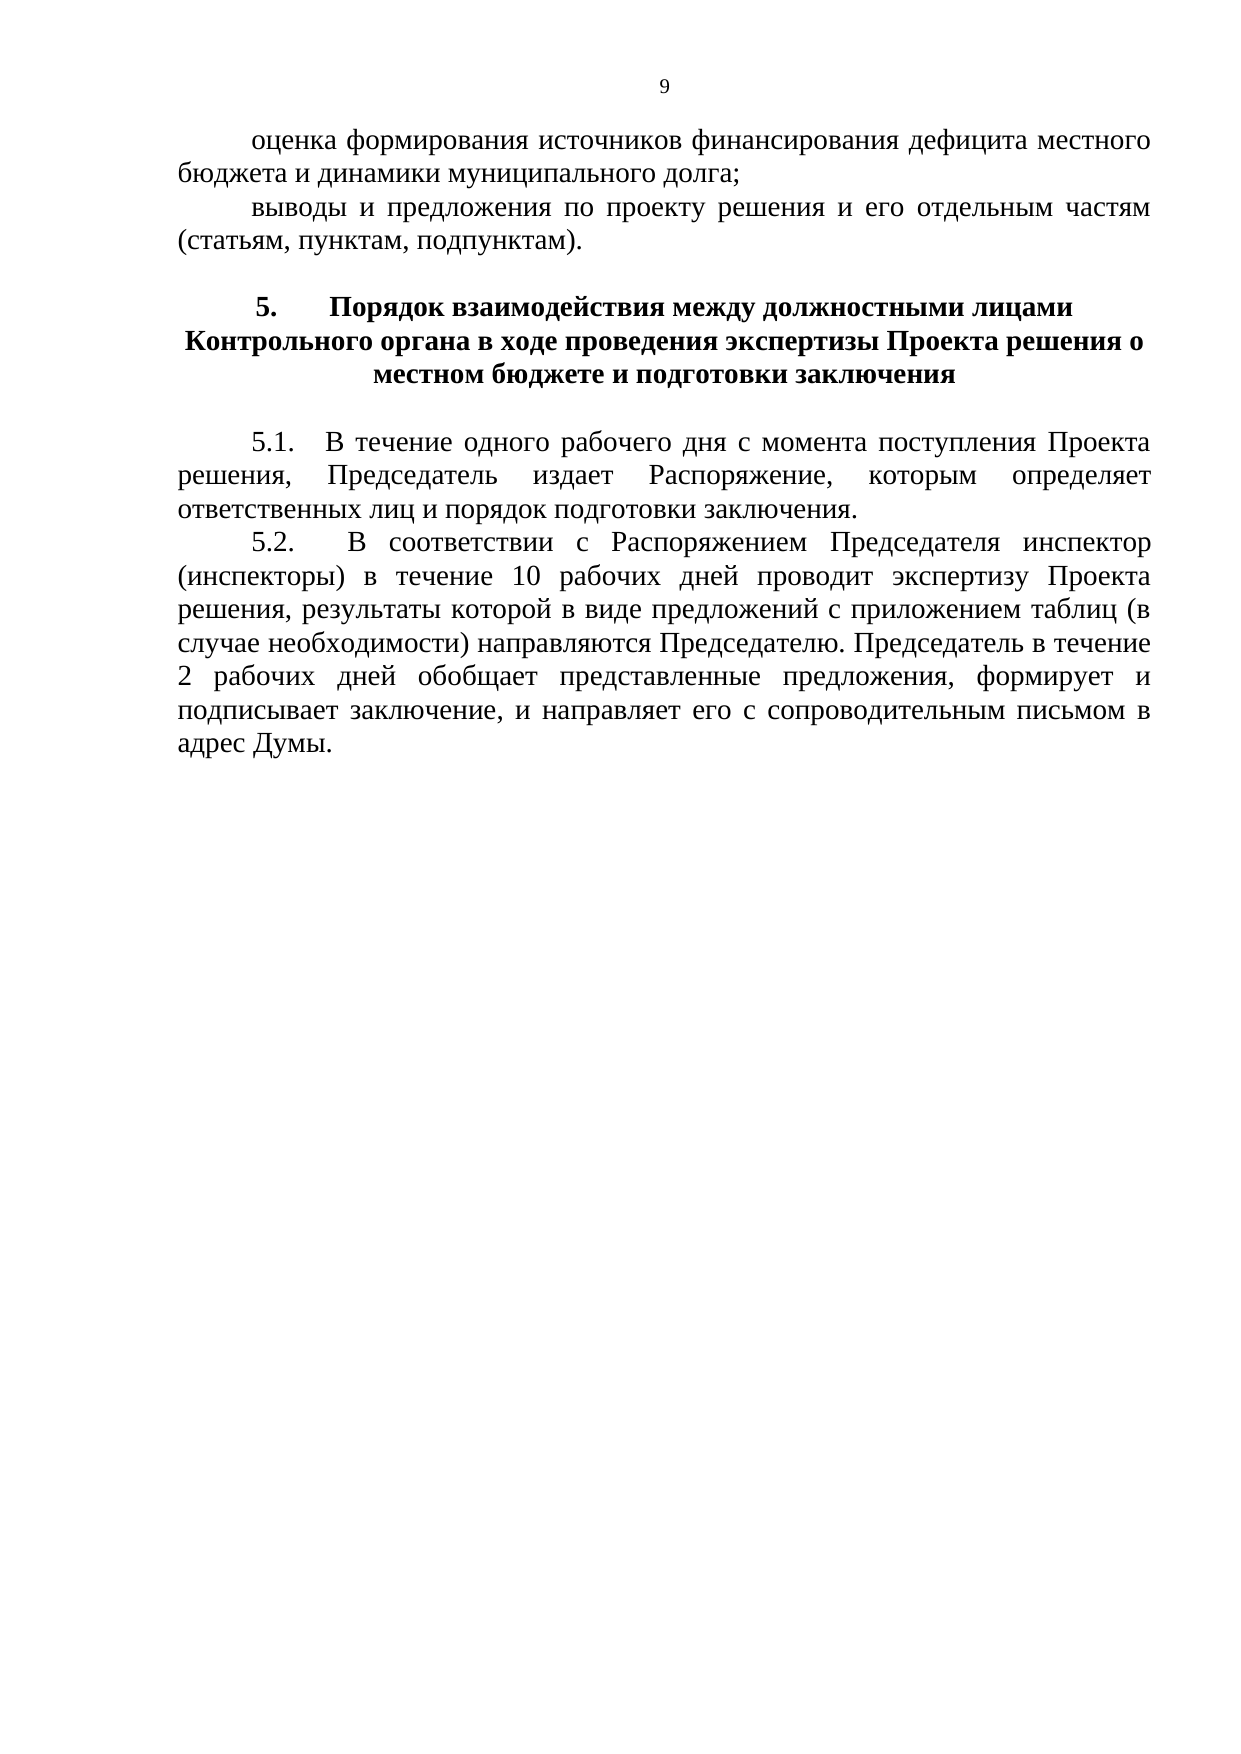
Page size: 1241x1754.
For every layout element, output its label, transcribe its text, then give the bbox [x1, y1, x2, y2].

text 5.2. В соответствии с Распоряжением Председателя инспектор (инспекторы) в течение 10 рабочих дней проводит экспертизу Проекта решения, результаты которой в виде предложений с приложением таблиц (в случае необходимости) направляются Председателю. Председатель в течение 2 рабочих дней обобщает представленные предложения, формирует и подписывает заключение, и направляет его с сопроводительным письмом в адрес Думы. [177, 524, 1152, 759]
text оценка формирования источников финансирования дефицита местного бюджета и динамики муниципального долга; [177, 122, 1152, 189]
text 5. Порядок взаимодействия между должностными лицами Контрольного органа в ходе проведения экспертизы Проекта решения о местном бюджете и подготовки заключения [177, 289, 1152, 390]
text выводы и предложения по проекту решения и его отдельным частям (статьям, пунктам, подпунктам). [177, 189, 1152, 256]
text 5.1. В течение одного рабочего дня с момента поступления Проекта решения, Председатель издает Распоряжение, которым определяет ответственных лиц и порядок подготовки заключения. [177, 424, 1152, 524]
